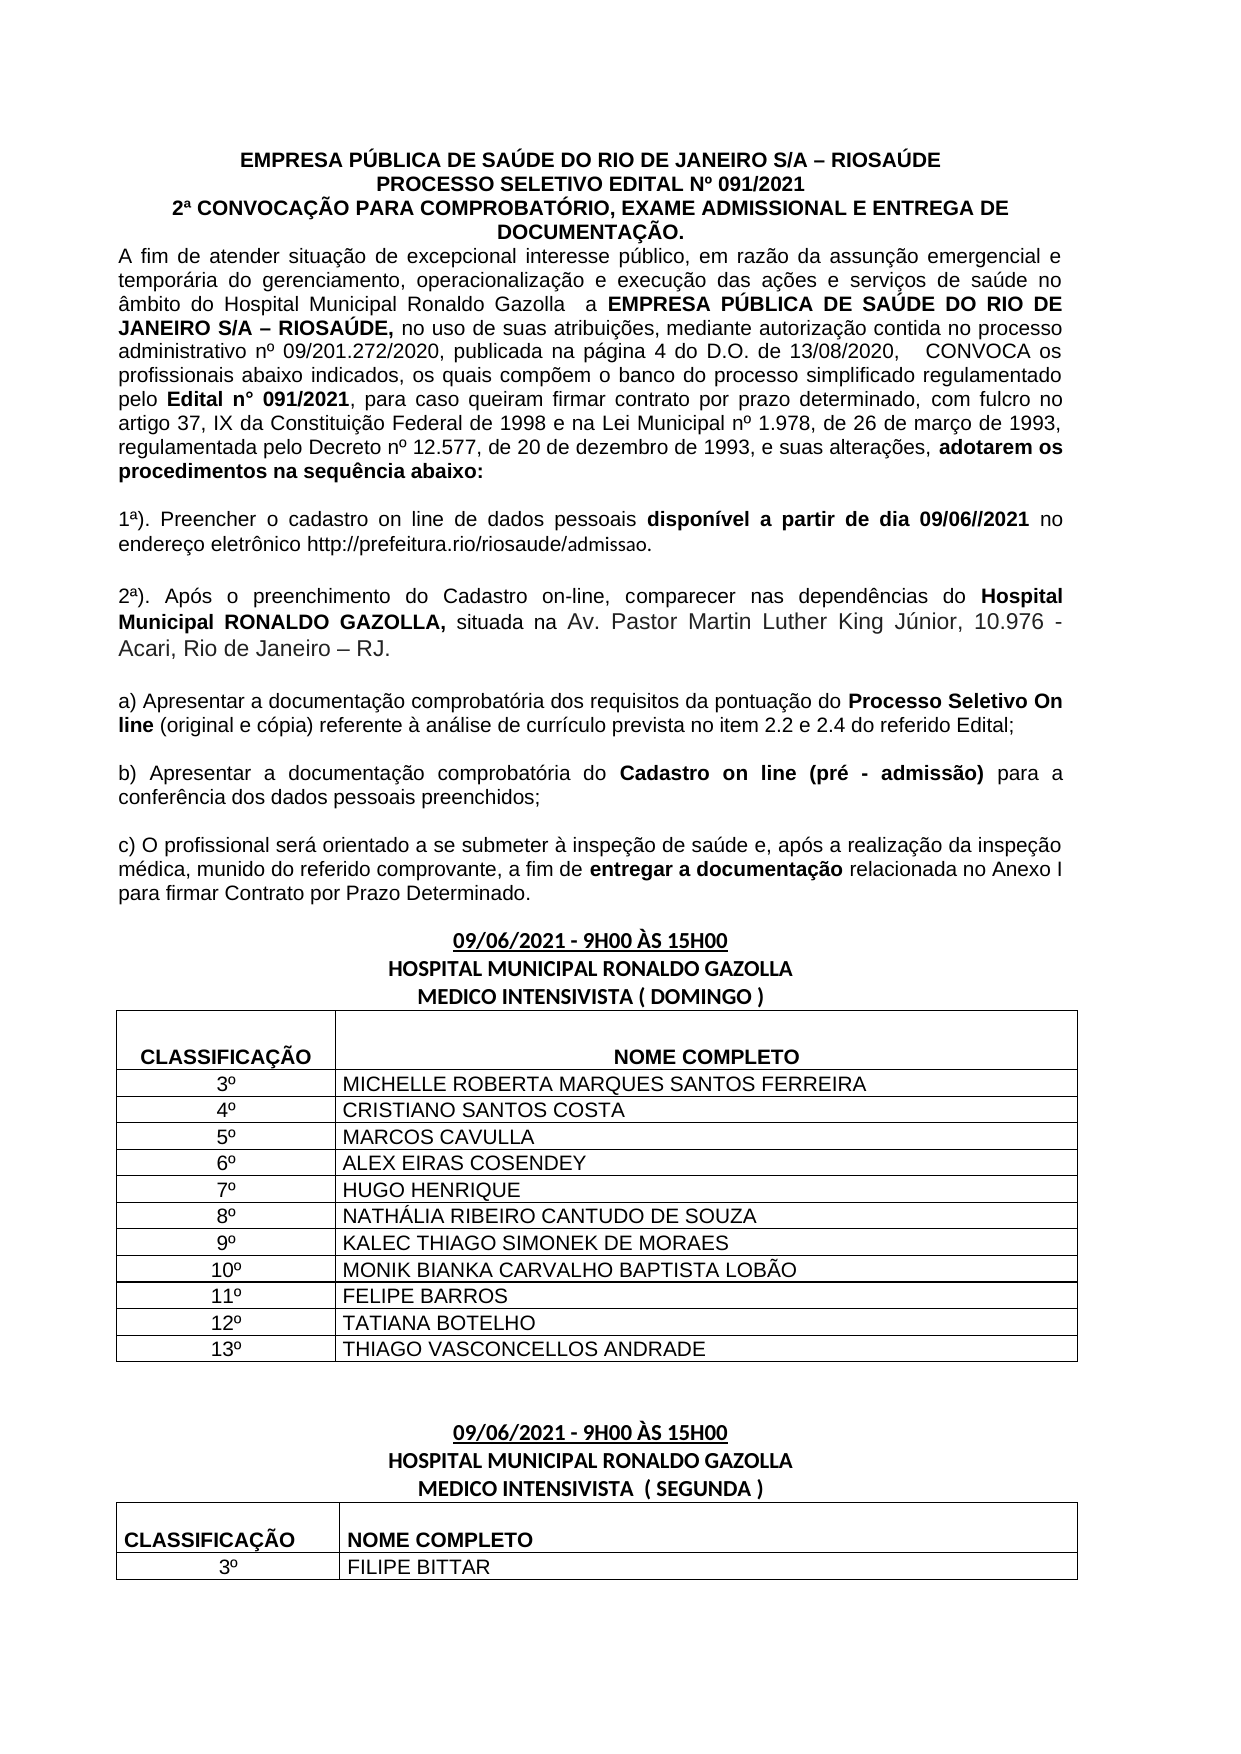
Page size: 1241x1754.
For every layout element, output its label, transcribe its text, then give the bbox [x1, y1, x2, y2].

table_cell 13º [117, 1336, 335, 1361]
table_cell 7º [117, 1176, 335, 1202]
text 1ª). Preencher o cadastro on line de dados pessoais disponível a partir de dia 09/06//2021 no endereço eletrônico http://prefeitura.rio/riosaude/admissao. [118, 507, 1063, 556]
table_cell THIAGO VASCONCELLOS ANDRADE [336, 1336, 1077, 1361]
text EMPRESA PÚBLICA DE SAÚDE DO RIO DE JANEIRO S/A – RIOSAÚDE [118, 148, 1063, 172]
table_cell KALEC THIAGO SIMONEK DE MORAES [336, 1229, 1077, 1255]
table_cell MARCOS CAVULLA [336, 1123, 1077, 1149]
text PROCESSO SELETIVO EDITAL Nº 091/2021 [118, 172, 1063, 196]
table_cell 4º [117, 1097, 335, 1122]
text 09/06/2021 - 9H00 ÀS 15H00 [118, 1418, 1063, 1446]
table_header CLASSIFICAÇÃO [117, 1503, 339, 1552]
text 2ª). Após o preenchimento do Cadastro on-line, comparecer nas dependências do Hospital Municipal RONALDO GAZOLLA, situada na Av. Pastor Martin Luther King Júnior, 10.976 - Acari, Rio de Janeiro – RJ. [118, 584, 1063, 661]
table_cell ALEX EIRAS COSENDEY [336, 1150, 1077, 1175]
table_header NOME COMPLETO [336, 1011, 1077, 1069]
table_header NOME COMPLETO [340, 1503, 1077, 1552]
table_header CLASSIFICAÇÃO [117, 1011, 335, 1069]
table_cell CRISTIANO SANTOS COSTA [336, 1097, 1077, 1122]
table_cell 5º [117, 1123, 335, 1149]
text 09/06/2021 - 9H00 ÀS 15H00 [118, 926, 1063, 954]
table_cell 8º [117, 1203, 335, 1228]
table_cell 3º [117, 1070, 335, 1096]
table_cell MONIK BIANKA CARVALHO BAPTISTA LOBÃO [336, 1256, 1077, 1281]
table_cell HUGO HENRIQUE [336, 1176, 1077, 1202]
text HOSPITAL MUNICIPAL RONALDO GAZOLLA [118, 1446, 1063, 1474]
table_cell 11º [117, 1283, 335, 1308]
text MEDICO INTENSIVISTA ( SEGUNDA ) [118, 1474, 1063, 1502]
table_cell FILIPE BITTAR [340, 1553, 1077, 1579]
text 2ª CONVOCAÇÃO PARA COMPROBATÓRIO, EXAME ADMISSIONAL E ENTREGA DE DOCUMENTAÇÃO. [118, 196, 1063, 243]
text HOSPITAL MUNICIPAL RONALDO GAZOLLA [118, 954, 1063, 982]
text a) Apresentar a documentação comprobatória dos requisitos da pontuação do Processo Seletivo On line (original e cópia) referente à análise de currículo prevista no item 2.2 e 2.4 do referido Edital; [118, 689, 1063, 737]
table_cell TATIANA BOTELHO [336, 1309, 1077, 1334]
table_cell 10º [117, 1256, 335, 1281]
table_cell 6º [117, 1150, 335, 1175]
table_cell NATHÁLIA RIBEIRO CANTUDO DE SOUZA [336, 1203, 1077, 1228]
text MEDICO INTENSIVISTA ( DOMINGO ) [118, 982, 1063, 1010]
table_cell MICHELLE ROBERTA MARQUES SANTOS FERREIRA [336, 1070, 1077, 1096]
text c) O profissional será orientado a se submeter à inspeção de saúde e, após a realização da inspeção médica, munido do referido comprovante, a fim de entregar a documentação relacionada no Anexo I para firmar Contrato por Prazo Determinado. [118, 833, 1063, 905]
table_cell 3º [117, 1553, 339, 1579]
table_cell 9º [117, 1229, 335, 1255]
text b) Apresentar a documentação comprobatória do Cadastro on line (pré - admissão) para a conferência dos dados pessoais preenchidos; [118, 761, 1063, 809]
text A fim de atender situação de excepcional interesse público, em razão da assunção emergencial e temporária do gerenciamento, operacionalização e execução das ações e serviços de saúde no âmbito do Hospital Municipal Ronaldo Gazolla a EMPRESA PÚBLICA DE SAÚDE DO RIO DE JANEIRO S/A – RIOSAÚDE, no uso de suas atribuições, mediante autorização contida no processo administrativo nº 09/201.272/2020, publicada na página 4 do D.O. de 13/08/2020, CONVOCA os profissionais abaixo indicados, os quais compõem o banco do processo simplificado regulamentado pelo Edital n° 091/2021, para caso queiram firmar contrato por prazo determinado, com fulcro no artigo 37, IX da Constituição Federal de 1998 e na Lei Municipal nº 1.978, de 26 de março de 1993, regulamentada pelo Decreto nº 12.577, de 20 de dezembro de 1993, e suas alterações, adotarem os procedimentos na sequência abaixo: [118, 243, 1063, 483]
table_cell FELIPE BARROS [336, 1283, 1077, 1308]
table_cell 12º [117, 1309, 335, 1334]
